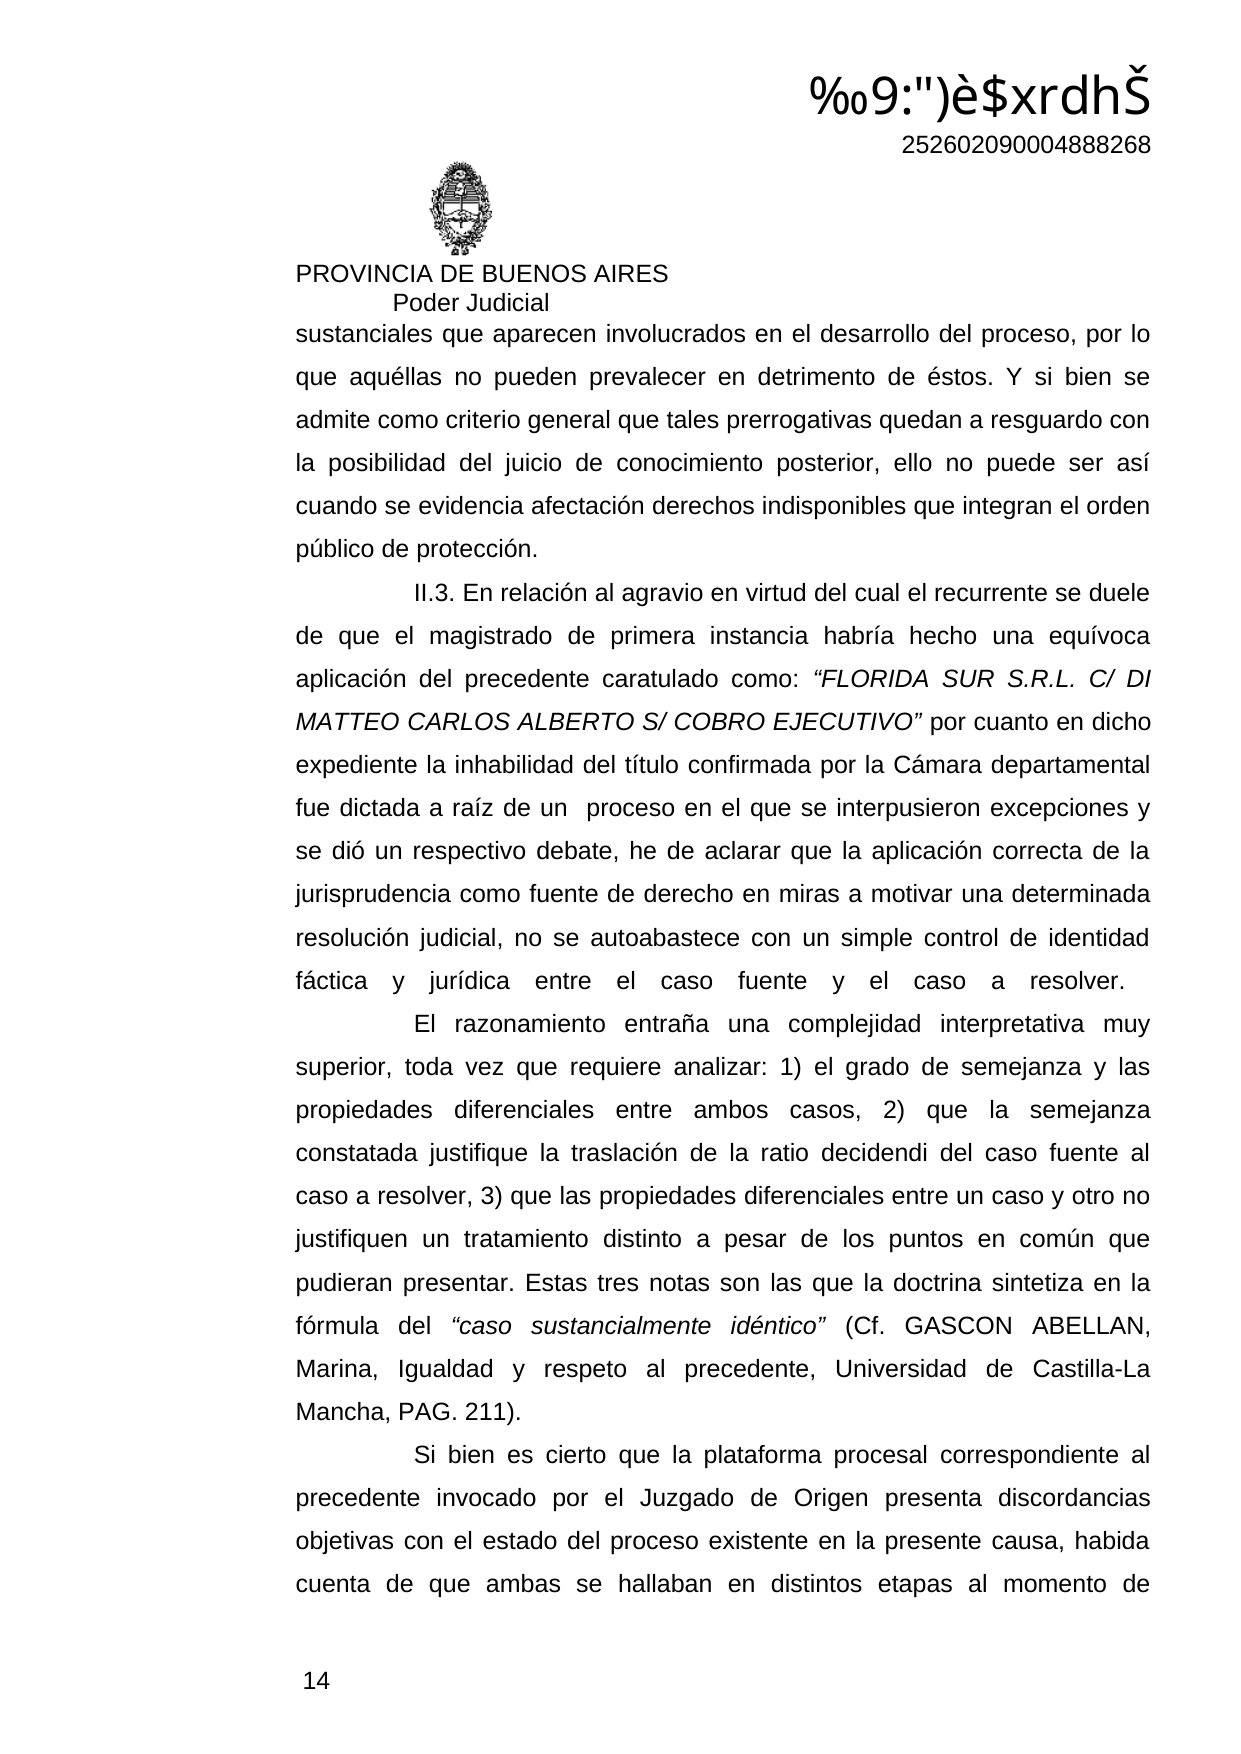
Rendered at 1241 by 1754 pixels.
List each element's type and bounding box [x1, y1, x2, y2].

text [295, 578, 1152, 1598]
text [295, 319, 1152, 563]
